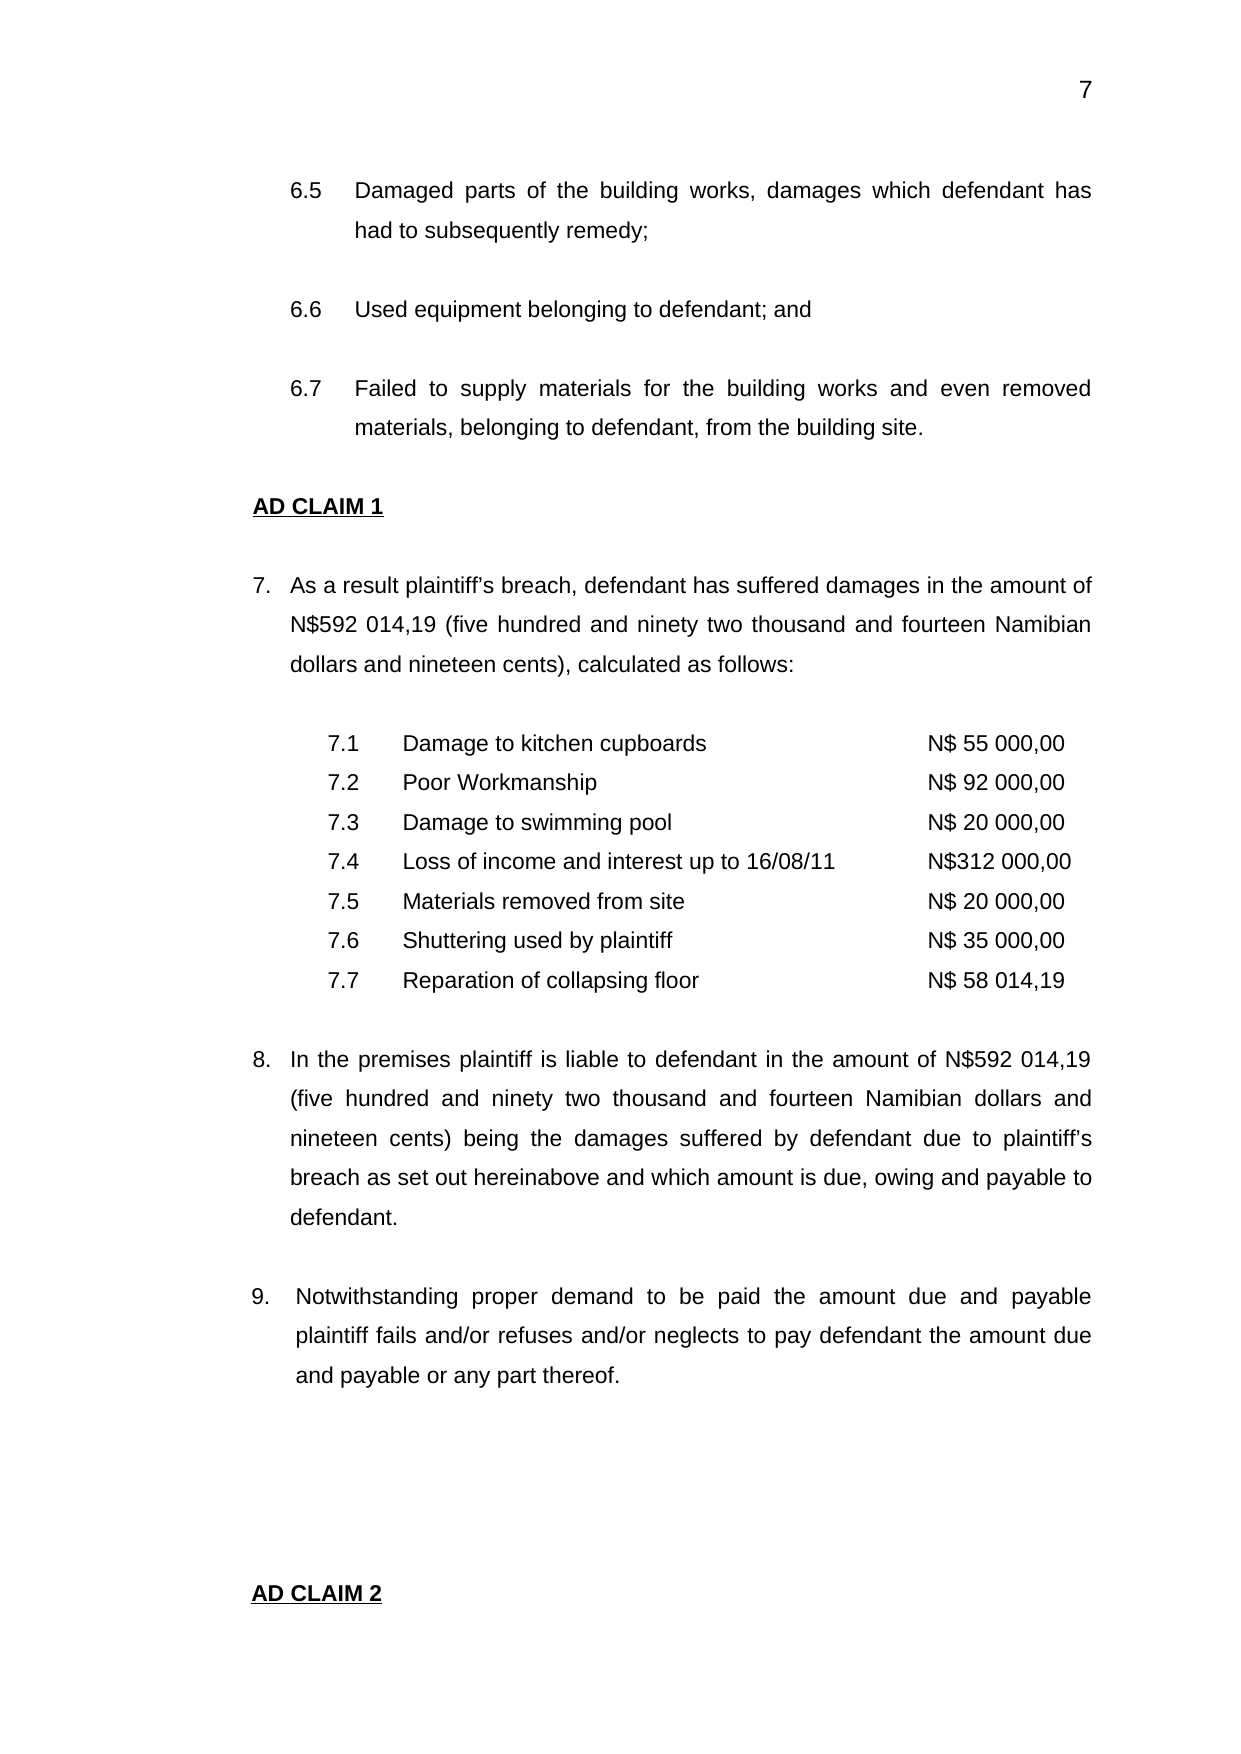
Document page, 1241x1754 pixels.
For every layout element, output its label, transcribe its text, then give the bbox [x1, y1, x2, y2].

list 7.4 Loss of income and interest up to 16/08/11 N$312 000,00 [327, 848, 1092, 875]
list 7.7 Reparation of collapsing floor N$ 58 014,19 [327, 967, 1092, 993]
list Damaged parts of the building works, damages which defendant has had to subsequently remedy; [290, 177, 1092, 243]
list In the premises plaintiff is liable to defendant in the amount of N$592 014,19 (five hundred and ninety two thousand and fourteen Namibian dollars and nineteen cents) being the damages suffered by defendant due to plaintiff’s breach as set out hereinabove and which amount is due, owing and payable to defendant. [252, 1046, 1092, 1230]
text AD CLAIM 2 [177, 1580, 1092, 1606]
list AD CLAIM 1 [252, 493, 1092, 519]
list Used equipment belonging to defendant; and [290, 296, 1092, 322]
list As a result plaintiff’s breach, defendant has suffered damages in the amount of N$592 014,19 (five hundred and ninety two thousand and fourteen Namibian dollars and nineteen cents), calculated as follows: [252, 572, 1092, 677]
list 7.1 Damage to kitchen cupboards N$ 55 000,00 [327, 730, 1092, 756]
list 7.3 Damage to swimming pool N$ 20 000,00 [327, 809, 1092, 835]
text 9. Notwithstanding proper demand to be paid the amount due and payable plaintiff fails and/or refuses and/or neglects to pay defendant the amount due and payable or any part thereof. [177, 1283, 1092, 1388]
list Failed to supply materials for the building works and even removed materials, belonging to defendant, from the building site. [290, 374, 1092, 440]
list 7.5 Materials removed from site N$ 20 000,00 [327, 888, 1092, 914]
list 7.6 Shuttering used by plaintiff N$ 35 000,00 [327, 927, 1092, 954]
list 7.2 Poor Workmanship N$ 92 000,00 [327, 769, 1092, 796]
